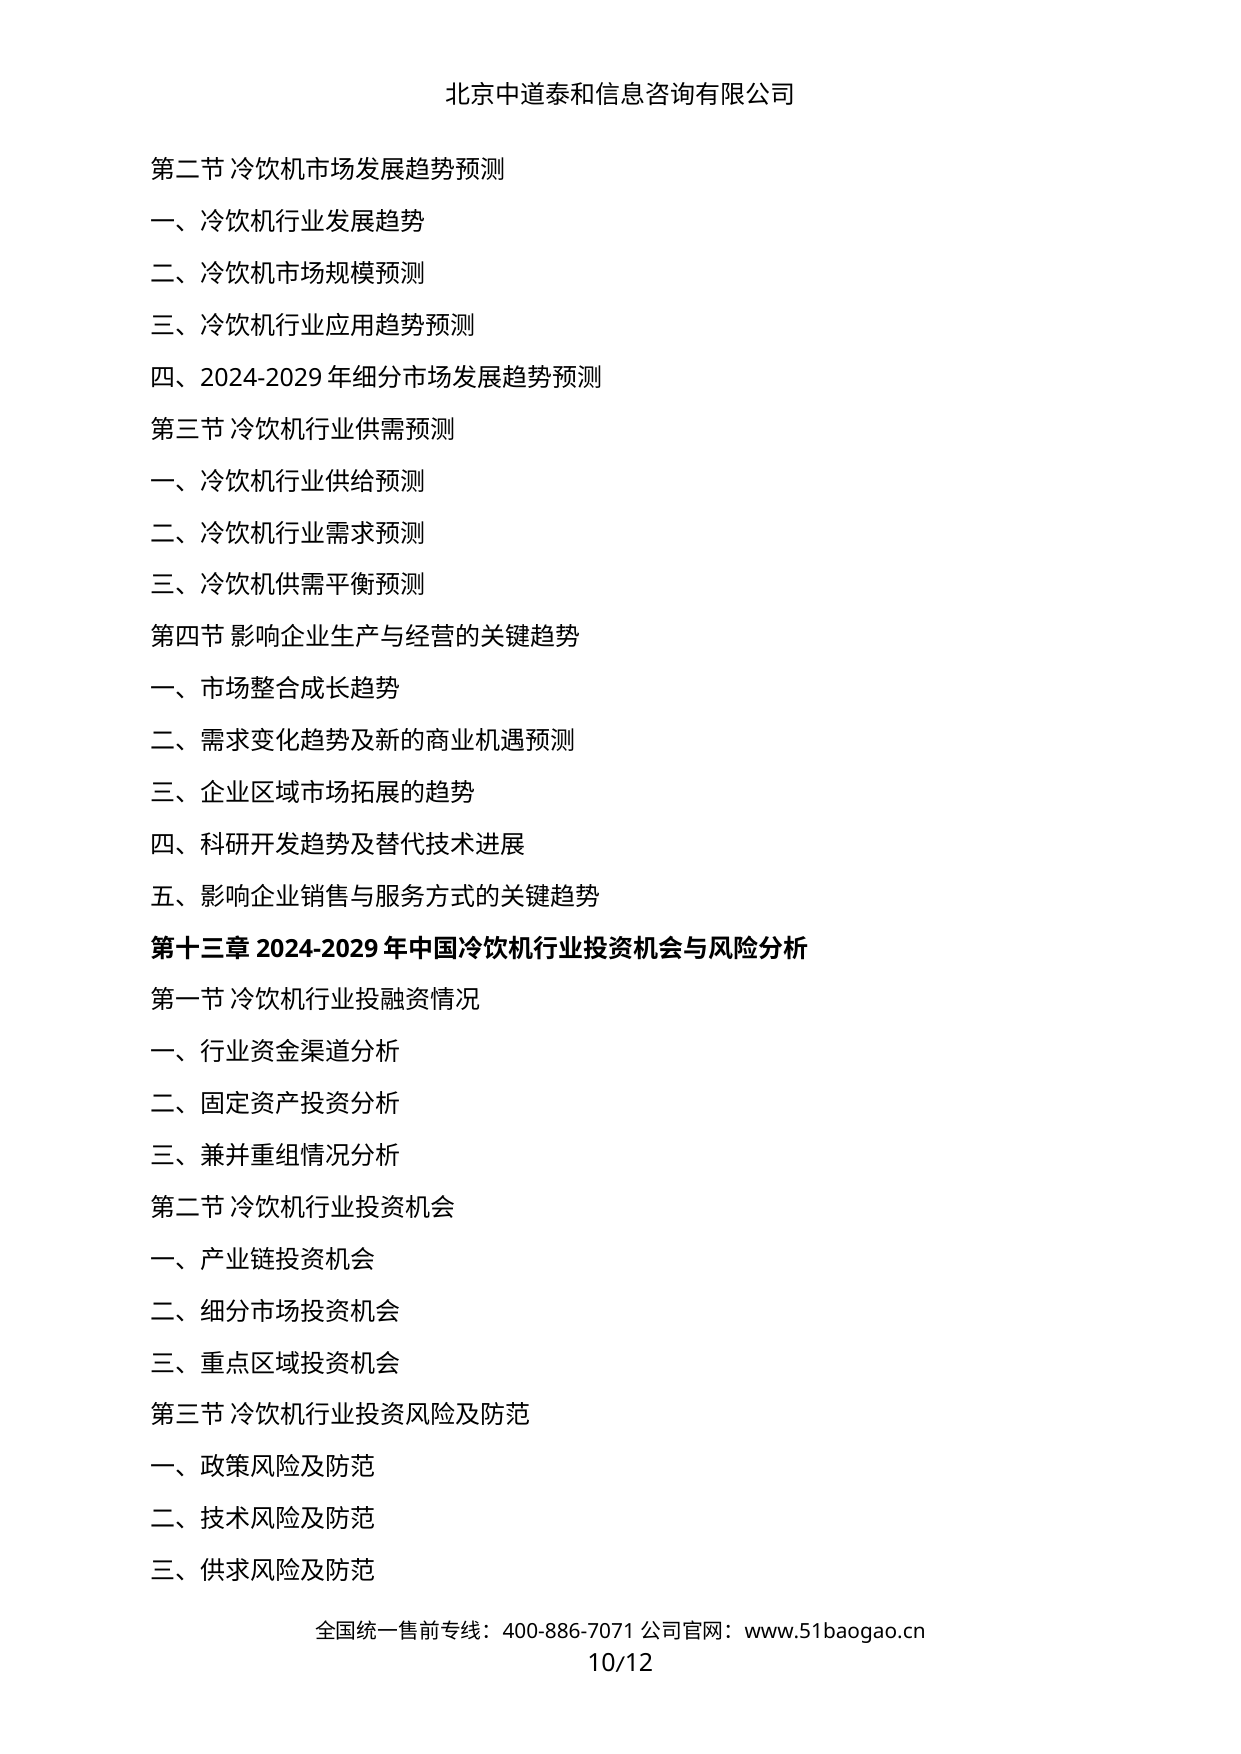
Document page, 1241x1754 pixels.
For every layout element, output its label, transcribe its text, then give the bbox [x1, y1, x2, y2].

text 二、冷饮机市场规模预测 [150, 254, 1090, 290]
text 第十三章 2024-2029年中国冷饮机行业投资机会与风险分析 [150, 928, 1090, 964]
text 四、科研开发趋势及替代技术进展 [150, 824, 1090, 861]
text 一、市场整合成长趋势 [150, 669, 1090, 705]
text 三、重点区域投资机会 [150, 1343, 1090, 1379]
text 一、行业资金渠道分析 [150, 1032, 1090, 1068]
text 一、冷饮机行业供给预测 [150, 461, 1090, 497]
text 四、2024-2029年细分市场发展趋势预测 [150, 357, 1090, 394]
text 三、兼并重组情况分析 [150, 1136, 1090, 1172]
text 二、细分市场投资机会 [150, 1291, 1090, 1327]
text 三、企业区域市场拓展的趋势 [150, 772, 1090, 809]
text 二、固定资产投资分析 [150, 1084, 1090, 1120]
text 二、冷饮机行业需求预测 [150, 513, 1090, 549]
text 三、冷饮机行业应用趋势预测 [150, 306, 1090, 342]
text 第一节 冷饮机行业投融资情况 [150, 980, 1090, 1016]
text 第四节 影响企业生产与经营的关键趋势 [150, 617, 1090, 653]
text 一、产业链投资机会 [150, 1239, 1090, 1276]
text 一、冷饮机行业发展趋势 [150, 202, 1090, 238]
text 三、供求风险及防范 [150, 1551, 1090, 1587]
text 第二节 冷饮机行业投资机会 [150, 1187, 1090, 1224]
text 二、需求变化趋势及新的商业机遇预测 [150, 721, 1090, 757]
text 一、政策风险及防范 [150, 1447, 1090, 1483]
text 三、冷饮机供需平衡预测 [150, 565, 1090, 601]
text 二、技术风险及防范 [150, 1499, 1090, 1535]
text 第二节 冷饮机市场发展趋势预测 [150, 150, 1090, 186]
text 第三节 冷饮机行业投资风险及防范 [150, 1395, 1090, 1431]
text 第三节 冷饮机行业供需预测 [150, 409, 1090, 446]
text 五、影响企业销售与服务方式的关键趋势 [150, 876, 1090, 912]
